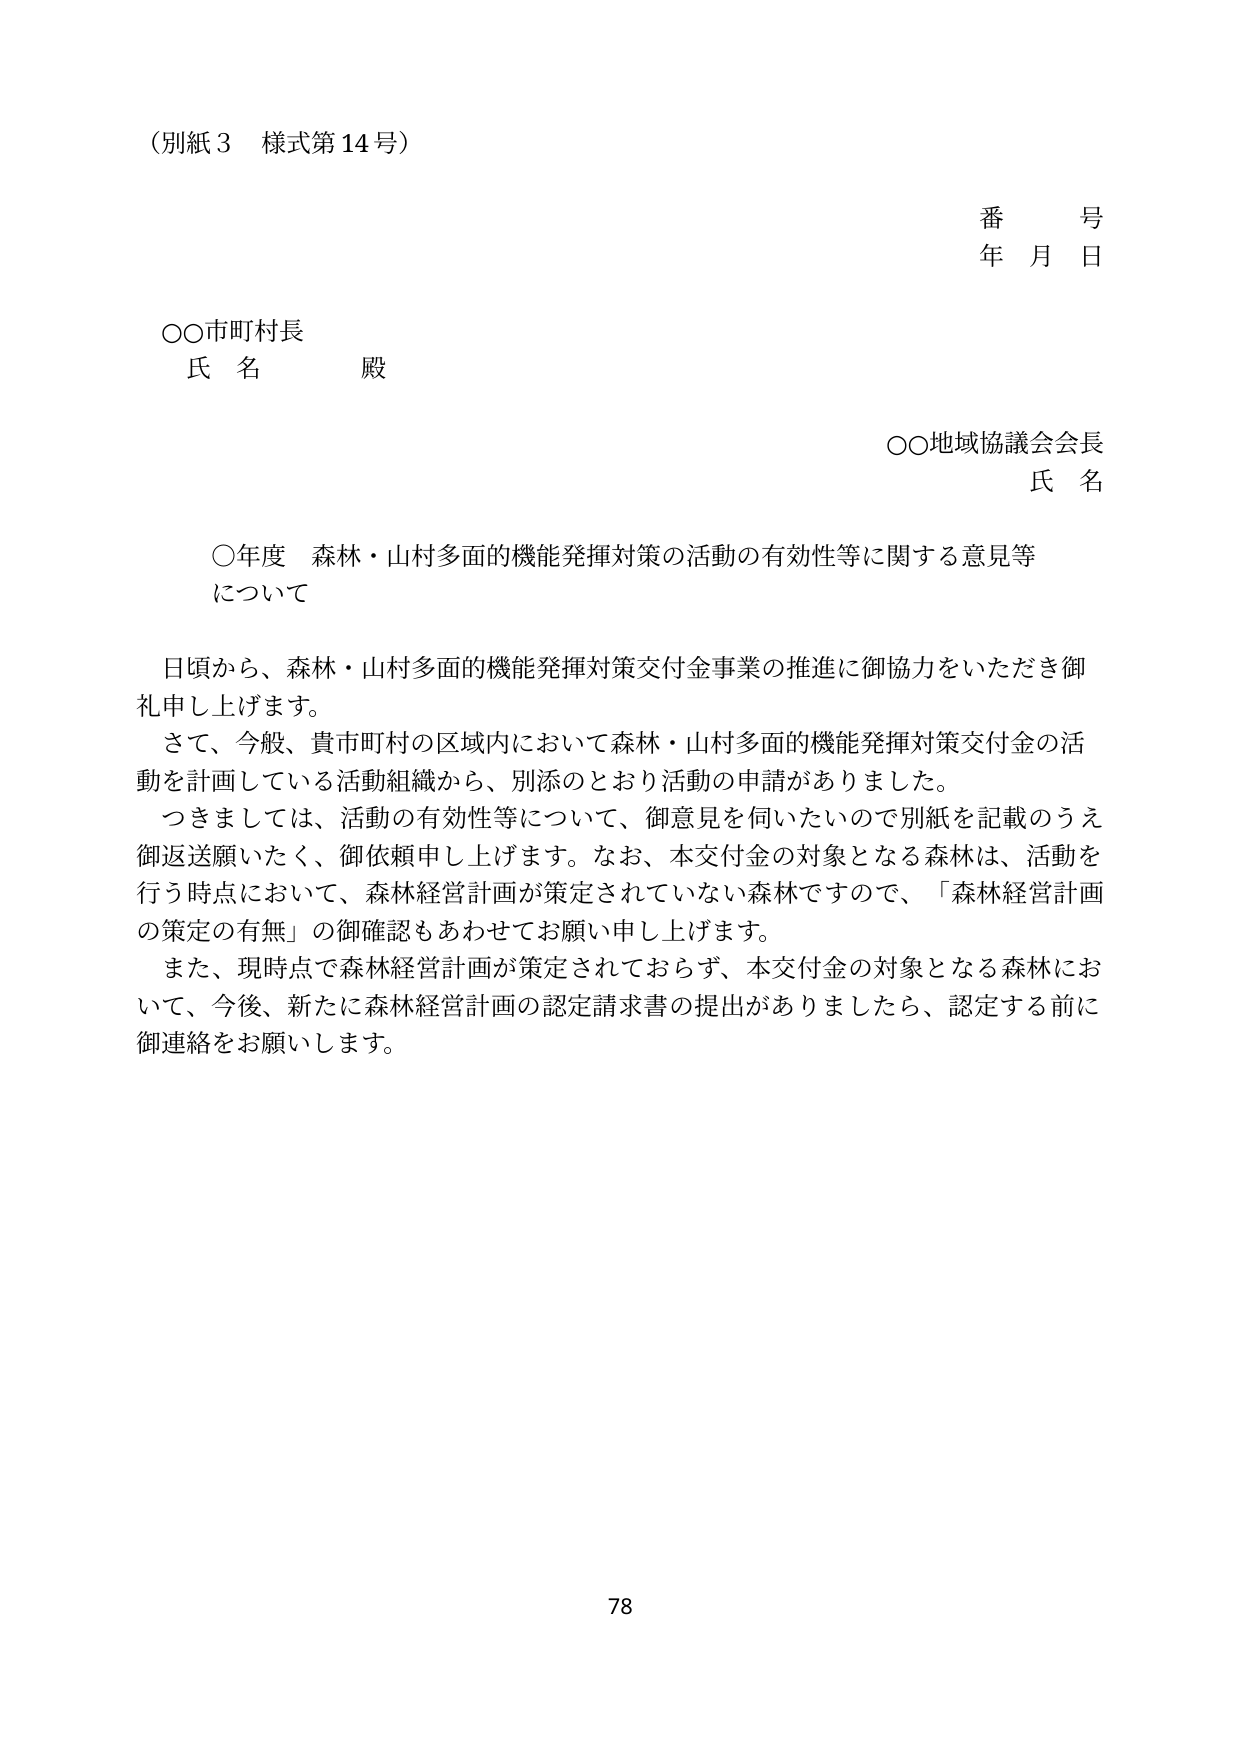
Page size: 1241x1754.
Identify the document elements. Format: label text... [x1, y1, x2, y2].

text 番 号 [136, 198, 1104, 236]
text 氏 名 殿 [136, 348, 1104, 386]
text また、現時点で森林経営計画が策定されておらず、本交付金の対象となる森林において、今後、新たに森林経営計画の認定請求書の提出がありましたら、認定する前に御連絡をお願いします。 [136, 948, 1104, 1061]
text 日頃から、森林・山村多面的機能発揮対策交付金事業の推進に御協力をいただき御礼申し上げます。 [136, 648, 1104, 723]
text ○○市町村長 [136, 311, 1104, 348]
text について [136, 573, 1104, 611]
text 年 月 日 [136, 236, 1104, 273]
text ○○地域協議会会長 [136, 423, 1104, 461]
text ○年度 森林・山村多面的機能発揮対策の活動の有効性等に関する意見等 [136, 536, 1104, 573]
text さて、今般、貴市町村の区域内において森林・山村多面的機能発揮対策交付金の活動を計画している活動組織から、別添のとおり活動の申請がありました。 [136, 723, 1104, 798]
text つきましては、活動の有効性等について、御意見を伺いたいので別紙を記載のうえ御返送願いたく、御依頼申し上げます。なお、本交付金の対象となる森林は、活動を行う時点において、森林経営計画が策定されていない森林ですので、「森林経営計画の策定の有無」の御確認もあわせてお願い申し上げます。 [136, 798, 1104, 948]
text （別紙３ 様式第14号） [136, 123, 1104, 161]
text 氏 名 [136, 461, 1104, 498]
